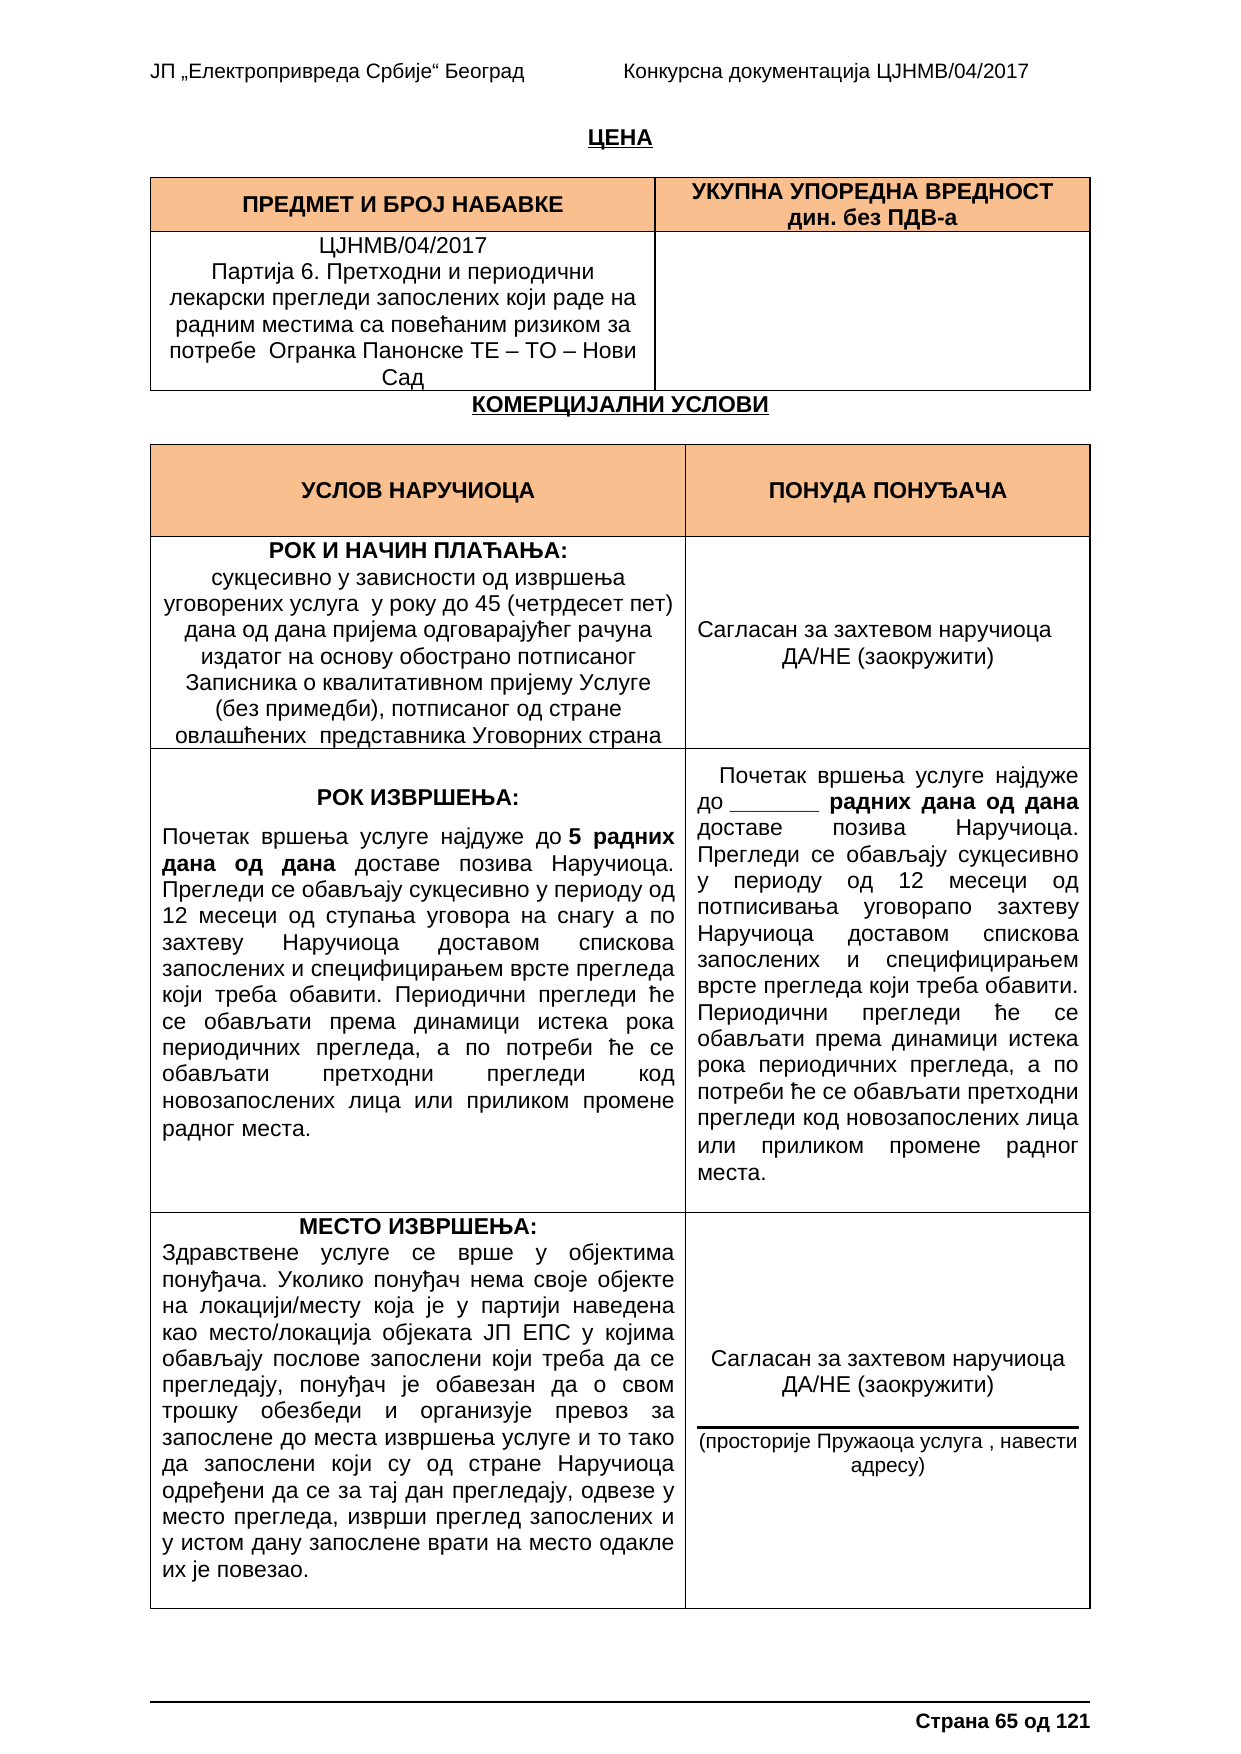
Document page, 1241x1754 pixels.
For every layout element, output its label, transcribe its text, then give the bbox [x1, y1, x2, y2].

text ЦЕНА [150, 124, 1090, 151]
table_cell [656, 232, 1089, 390]
table_header УКУПНА УПОРЕДНА ВРЕДНОСТ дин. без ПДВ-а [656, 178, 1089, 231]
table_cell Почетак вршења услуге најдуже до _______ радних дана од дана доставе позива Наручиоца. Прегледи се обављају сукцесивно у периоду од 12 месеци од потписивања уговорапо захтеву Наручиоца доставом спискова запослених и специфицирањем врсте прегледа који треба обавити. Периодични прегледи ће се обављати према динамици истека рока периодичних прегледа, а по потреби ће се обављати претходни прегледи код новозапослених лица или приликом промене радног места. [686, 749, 1089, 1212]
table_cell РОК И НАЧИН ПЛАЋАЊА: сукцесивно у зависности од извршења уговорених услуга у року до 45 (четрдесет пет) дана од дана пријема одговарајућег рачуна издатог на основу обострано потписаног Записника о квалитативном пријему Услуге (без примедби), потписаног од стране овлашћених представника Уговорних страна [151, 537, 685, 748]
table_cell РОК ИЗВРШЕЊА: Почетак вршења услуге најдуже до 5 радних дана од дана доставе позива Наручиоца. Прегледи се обављају сукцесивно у периоду од 12 месеци од ступања уговора на снагу а по захтеву Наручиоца доставом спискова запослених и специфицирањем врсте прегледа који треба обавити. Периодични прегледи ће се обављати према динамици истека рока периодичних прегледа, а по потреби ће се обављати претходни прегледи код новозапослених лица или приликом промене радног места. [151, 749, 685, 1212]
table_header ПРЕДМЕТ И БРОЈ НАБАВКЕ [151, 178, 654, 231]
table_cell Сагласан за захтевом наручиоца ДА/НЕ (заокружити) [686, 537, 1089, 748]
text КОМЕРЦИЈАЛНИ УСЛОВИ [150, 391, 1090, 417]
table_header УСЛОВ НАРУЧИОЦА [151, 445, 685, 536]
table_cell ЦЈНМВ/04/2017 Партија 6. Претходни и периодични лекарски прегледи запослених који раде на радним местима са повећаним ризиком за потребе Огранка Панонске ТЕ – ТО – Нови Сад [151, 232, 654, 390]
table_cell Сагласан за захтевом наручиоца ДА/НЕ (заокружити) (просторије Пружаоца услуга , навести адресу) [686, 1213, 1089, 1608]
table_header ПОНУДА ПОНУЂАЧА [686, 445, 1089, 536]
table_cell МЕСТО ИЗВРШЕЊА: Здравствене услуге се врше у објектима понуђача. Уколико понуђач нема своје објекте на локацији/месту која је у партији наведена као место/локација објеката ЈП ЕПС у којима обављају послове запослени који треба да се прегледају, понуђач је обавезан да о свом трошку обезбеди и организује превоз за запослене до места извршења услуге и то тако да запослени који су од стране Наручиоца одређени да се за тај дан прегледају, одвезе у место прегледа, изврши преглед запослених и у истом дану запослене врати на место одакле их је повезао. [151, 1213, 685, 1608]
